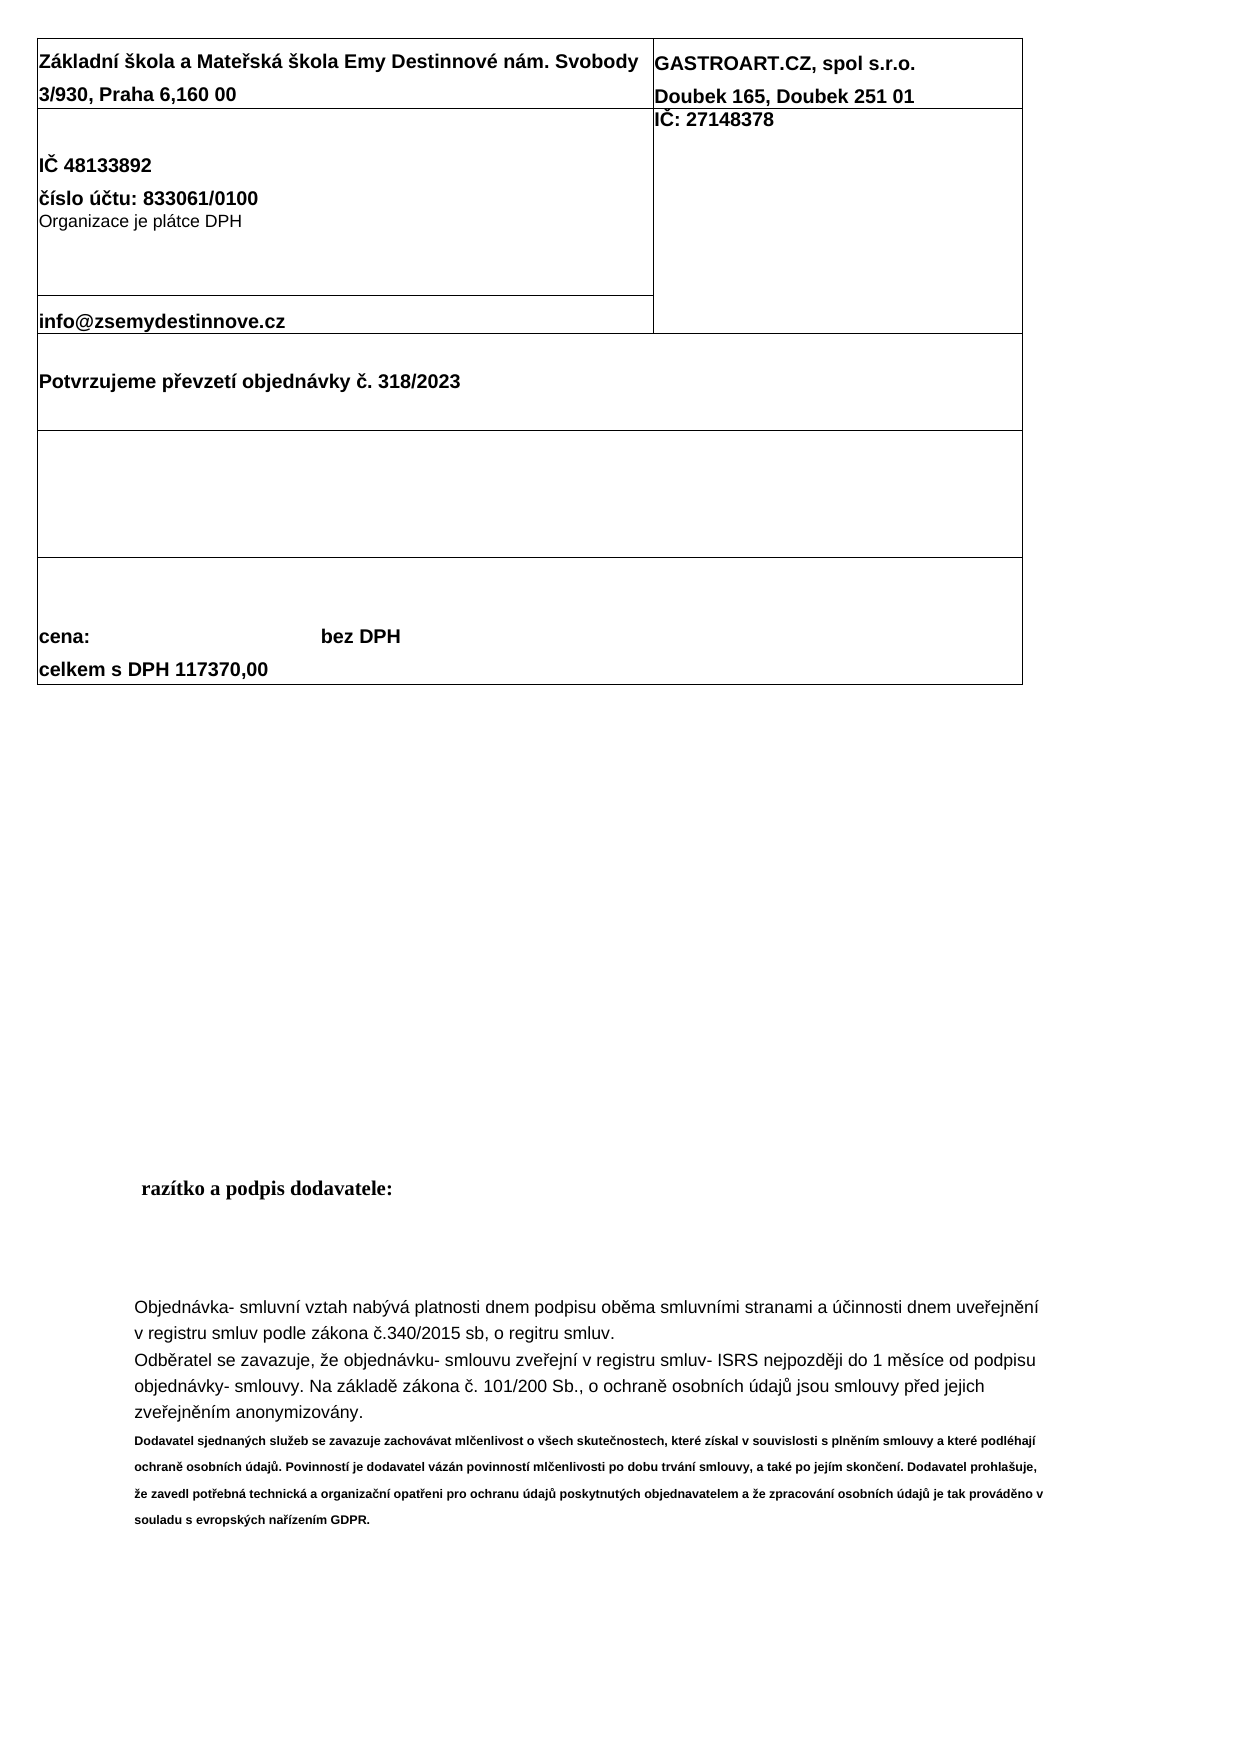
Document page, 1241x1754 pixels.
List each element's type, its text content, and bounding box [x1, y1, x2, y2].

text Objednávka- smluvní vztah nabývá platnosti dnem podpisu oběma smluvními stranami a účinnosti dnem uveřejnění v registru smluv podle zákona č.340/2015 sb, o regitru smluv. [134, 1292, 1051, 1345]
table_cell info@zsemydestinnove.cz [38, 296, 653, 333]
table_header Základní škola a Mateřská škola Emy Destinnové nám. Svobody 3/930, Praha 6,160 00 [38, 39, 653, 107]
text razítko a podpis dodavatele: [141, 1177, 393, 1200]
table_cell IČ: 27148378 [654, 109, 1022, 333]
table_cell IČ 48133892 číslo účtu: 833061/0100 Organizace je plátce DPH [38, 109, 653, 295]
table_header GASTROART.CZ, spol s.r.o. Doubek 165, Doubek 251 01 [654, 39, 1022, 107]
text Dodavatel sjednaných služeb se zavazuje zachovávat mlčenlivost o všech skutečnostech, které získal v souvislosti s plněním smlouvy a které podléhají ochraně osobních údajů. Povinností je dodavatel vázán povinností mlčenlivosti po dobu trvání smlouvy, a také po jejím skončení. Dodavatel prohlašuje, že zavedl potřebná technická a organizační opatřeni pro ochranu údajů poskytnutých objednavatelem a že zpracování osobních údajů je tak prováděno v souladu s evropských nařízením GDPR. [134, 1424, 1051, 1530]
table_cell cena: bez DPH celkem s DPH 117370,00 [38, 558, 1022, 683]
text Odběratel se zavazuje, že objednávku- smlouvu zveřejní v registru smluv- ISRS nejpozději do 1 měsíce od podpisu objednávky- smlouvy. Na základě zákona č. 101/200 Sb., o ochraně osobních údajů jsou smlouvy před jejich zveřejněním anonymizovány. [134, 1345, 1051, 1424]
table_cell Potvrzujeme převzetí objednávky č. 318/2023 [38, 334, 1022, 429]
table_cell [38, 431, 1022, 557]
